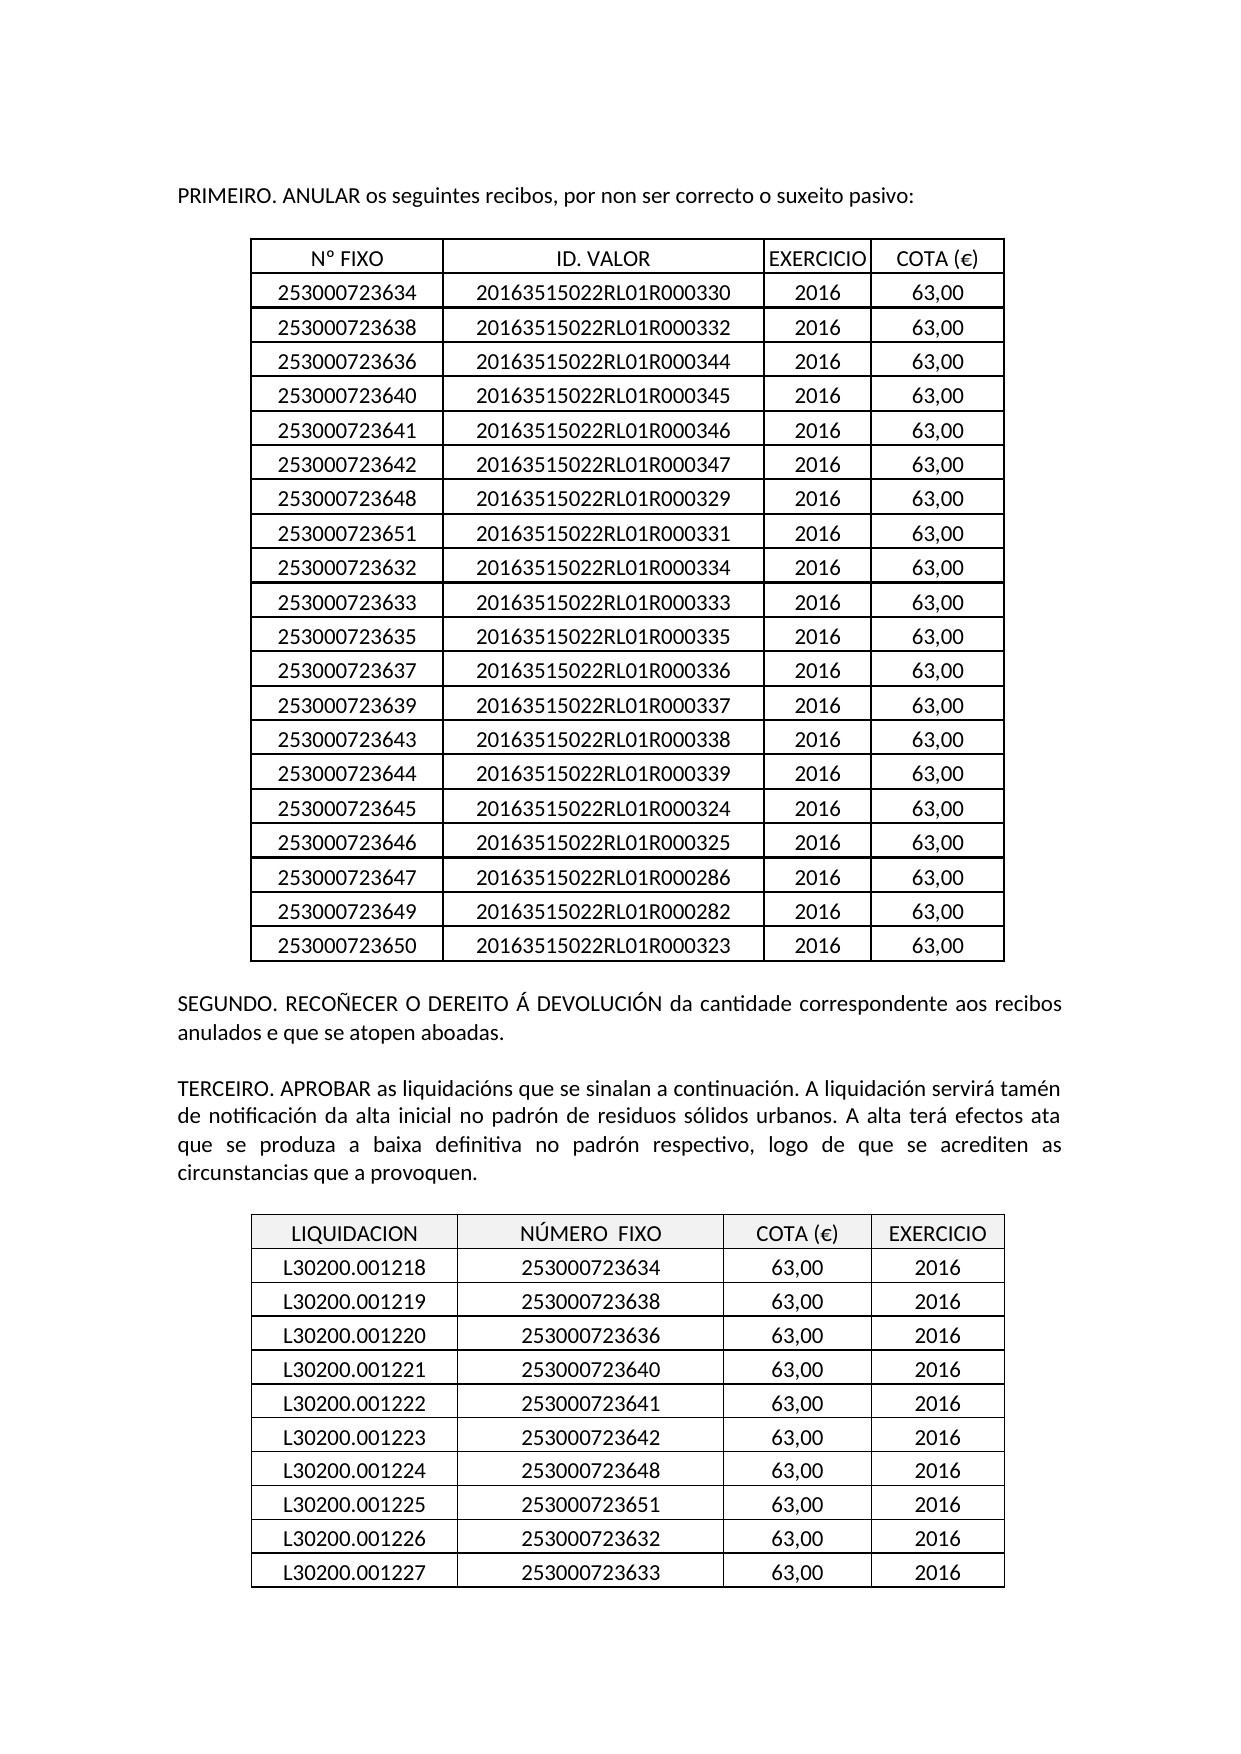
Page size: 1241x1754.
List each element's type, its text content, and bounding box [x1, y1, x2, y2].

table_cell 253000723643 [252, 721, 442, 753]
table_cell 20163515022RL01R000332 [444, 309, 763, 341]
table_cell 253000723638 [458, 1283, 723, 1315]
table_cell 20163515022RL01R000336 [444, 652, 763, 684]
table_cell 20163515022RL01R000323 [444, 927, 763, 959]
table_cell 20163515022RL01R000282 [444, 893, 763, 925]
table_cell 253000723637 [252, 652, 442, 684]
table_cell 2016 [765, 859, 870, 891]
table_cell 63,00 [724, 1452, 871, 1484]
table_cell 63,00 [872, 893, 1003, 925]
table_cell L30200.001223 [252, 1418, 457, 1451]
table_cell 253000723634 [252, 274, 442, 306]
table_cell 2016 [765, 480, 870, 513]
table_cell 2016 [765, 515, 870, 547]
table_cell 20163515022RL01R000324 [444, 790, 763, 822]
table_cell 253000723641 [252, 412, 442, 444]
table_cell 253000723641 [458, 1385, 723, 1417]
table_cell 63,00 [724, 1283, 871, 1315]
table_cell 63,00 [872, 584, 1003, 616]
table_cell 20163515022RL01R000286 [444, 859, 763, 891]
table_cell 253000723650 [252, 927, 442, 959]
table_cell 2016 [765, 309, 870, 341]
table_cell 63,00 [872, 343, 1003, 375]
table_cell L30200.001227 [252, 1554, 457, 1586]
table_cell 63,00 [872, 377, 1003, 409]
table_cell 253000723649 [252, 893, 442, 925]
table_cell 253000723634 [458, 1249, 723, 1281]
table_cell 20163515022RL01R000346 [444, 412, 763, 444]
table_cell 63,00 [872, 549, 1003, 581]
table_cell 2016 [765, 893, 870, 925]
table_cell 63,00 [872, 721, 1003, 753]
table_cell 253000723642 [252, 446, 442, 478]
table_cell 2016 [765, 824, 870, 856]
table_header NÚMERO FIXO [458, 1215, 723, 1248]
table_cell 63,00 [872, 824, 1003, 856]
table_cell 2016 [765, 412, 870, 444]
table_cell 20163515022RL01R000329 [444, 480, 763, 513]
table_cell 63,00 [872, 446, 1003, 478]
table_cell 2016 [765, 721, 870, 753]
table_cell 2016 [765, 618, 870, 650]
table_cell 253000723651 [252, 515, 442, 547]
table_cell 253000723636 [252, 343, 442, 375]
table_cell 253000723646 [252, 824, 442, 856]
table_cell 20163515022RL01R000345 [444, 377, 763, 409]
table_cell 63,00 [872, 515, 1003, 547]
table_cell 2016 [765, 343, 870, 375]
table_header EXERCICIO [765, 240, 870, 272]
table_cell 63,00 [724, 1249, 871, 1281]
table_cell L30200.001221 [252, 1351, 457, 1383]
table_cell 253000723648 [458, 1452, 723, 1484]
table_cell 2016 [765, 790, 870, 822]
table_cell 2016 [765, 584, 870, 616]
table_cell 2016 [872, 1452, 1004, 1484]
table_cell 2016 [765, 687, 870, 719]
table_cell 63,00 [872, 755, 1003, 788]
table_cell 2016 [872, 1418, 1004, 1451]
table_cell 63,00 [724, 1418, 871, 1451]
table_cell L30200.001219 [252, 1283, 457, 1315]
table_cell 63,00 [724, 1520, 871, 1552]
table_cell 253000723645 [252, 790, 442, 822]
table_header LIQUIDACION [252, 1215, 457, 1248]
table_cell 2016 [872, 1385, 1004, 1417]
table_cell 63,00 [724, 1317, 871, 1349]
table_cell 253000723633 [252, 584, 442, 616]
table_cell 253000723636 [458, 1317, 723, 1349]
table_cell 253000723642 [458, 1418, 723, 1451]
table_cell 2016 [765, 446, 870, 478]
table_cell 253000723647 [252, 859, 442, 891]
table_cell 20163515022RL01R000344 [444, 343, 763, 375]
table_cell 2016 [765, 755, 870, 788]
table_cell 253000723640 [458, 1351, 723, 1383]
table_cell 2016 [872, 1486, 1004, 1518]
text SEGUNDO. RECOÑECER O DEREITO Á DEVOLUCIÓN da cantidade correspondente aos recibos anulados e que se atopen aboadas. [177, 989, 1063, 1046]
table_cell 2016 [765, 377, 870, 409]
table_header EXERCICIO [872, 1215, 1004, 1248]
table_cell 253000723644 [252, 755, 442, 788]
table_cell L30200.001220 [252, 1317, 457, 1349]
table_cell 253000723640 [252, 377, 442, 409]
table_cell 2016 [872, 1249, 1004, 1281]
table_cell 63,00 [724, 1351, 871, 1383]
table_cell 20163515022RL01R000334 [444, 549, 763, 581]
table_header ID. VALOR [444, 240, 763, 272]
table_cell 253000723635 [252, 618, 442, 650]
table_cell 63,00 [872, 927, 1003, 959]
table_cell 20163515022RL01R000325 [444, 824, 763, 856]
table_cell 63,00 [872, 412, 1003, 444]
table_cell 20163515022RL01R000347 [444, 446, 763, 478]
table_cell 2016 [872, 1351, 1004, 1383]
table_cell 63,00 [724, 1385, 871, 1417]
table_cell 63,00 [872, 618, 1003, 650]
table_cell 253000723651 [458, 1486, 723, 1518]
table_cell 20163515022RL01R000337 [444, 687, 763, 719]
table_header Nº FIXO [252, 240, 442, 272]
table_cell 63,00 [872, 652, 1003, 684]
table_cell 253000723639 [252, 687, 442, 719]
table_cell 253000723648 [252, 480, 442, 513]
text TERCEIRO. APROBAR as liquidacións que se sinalan a continuación. A liquidación servirá tamén de notificación da alta inicial no padrón de residuos sólidos urbanos. A alta terá efectos ata que se produza a baixa definitiva no padrón respectivo, logo de que se acrediten as circunstancias que a provoquen. [177, 1074, 1063, 1186]
table_cell 253000723633 [458, 1554, 723, 1586]
table_cell 2016 [872, 1520, 1004, 1552]
table_cell L30200.001226 [252, 1520, 457, 1552]
table_cell 253000723632 [458, 1520, 723, 1552]
table_cell 20163515022RL01R000335 [444, 618, 763, 650]
table_cell 20163515022RL01R000338 [444, 721, 763, 753]
table_cell 20163515022RL01R000331 [444, 515, 763, 547]
table_cell L30200.001222 [252, 1385, 457, 1417]
table_cell 63,00 [872, 687, 1003, 719]
table_cell 2016 [872, 1554, 1004, 1586]
table_cell L30200.001224 [252, 1452, 457, 1484]
table_cell 253000723638 [252, 309, 442, 341]
table_cell 20163515022RL01R000330 [444, 274, 763, 306]
table_cell L30200.001218 [252, 1249, 457, 1281]
table_cell 63,00 [872, 480, 1003, 513]
table_cell 2016 [765, 927, 870, 959]
table_cell 63,00 [724, 1486, 871, 1518]
table_cell 2016 [872, 1317, 1004, 1349]
table_cell 63,00 [724, 1554, 871, 1586]
table_cell L30200.001225 [252, 1486, 457, 1518]
table_cell 2016 [765, 652, 870, 684]
table_cell 20163515022RL01R000333 [444, 584, 763, 616]
table_cell 2016 [872, 1283, 1004, 1315]
table_cell 20163515022RL01R000339 [444, 755, 763, 788]
table_cell 2016 [765, 274, 870, 306]
table_header COTA (€) [872, 240, 1003, 272]
table_cell 63,00 [872, 274, 1003, 306]
table_cell 63,00 [872, 309, 1003, 341]
table_cell 63,00 [872, 790, 1003, 822]
table_cell 253000723632 [252, 549, 442, 581]
table_cell 63,00 [872, 859, 1003, 891]
text PRIMEIRO. ANULAR os seguintes recibos, por non ser correcto o suxeito pasivo: [177, 182, 1063, 209]
table_cell 2016 [765, 549, 870, 581]
table_header COTA (€) [724, 1215, 871, 1248]
